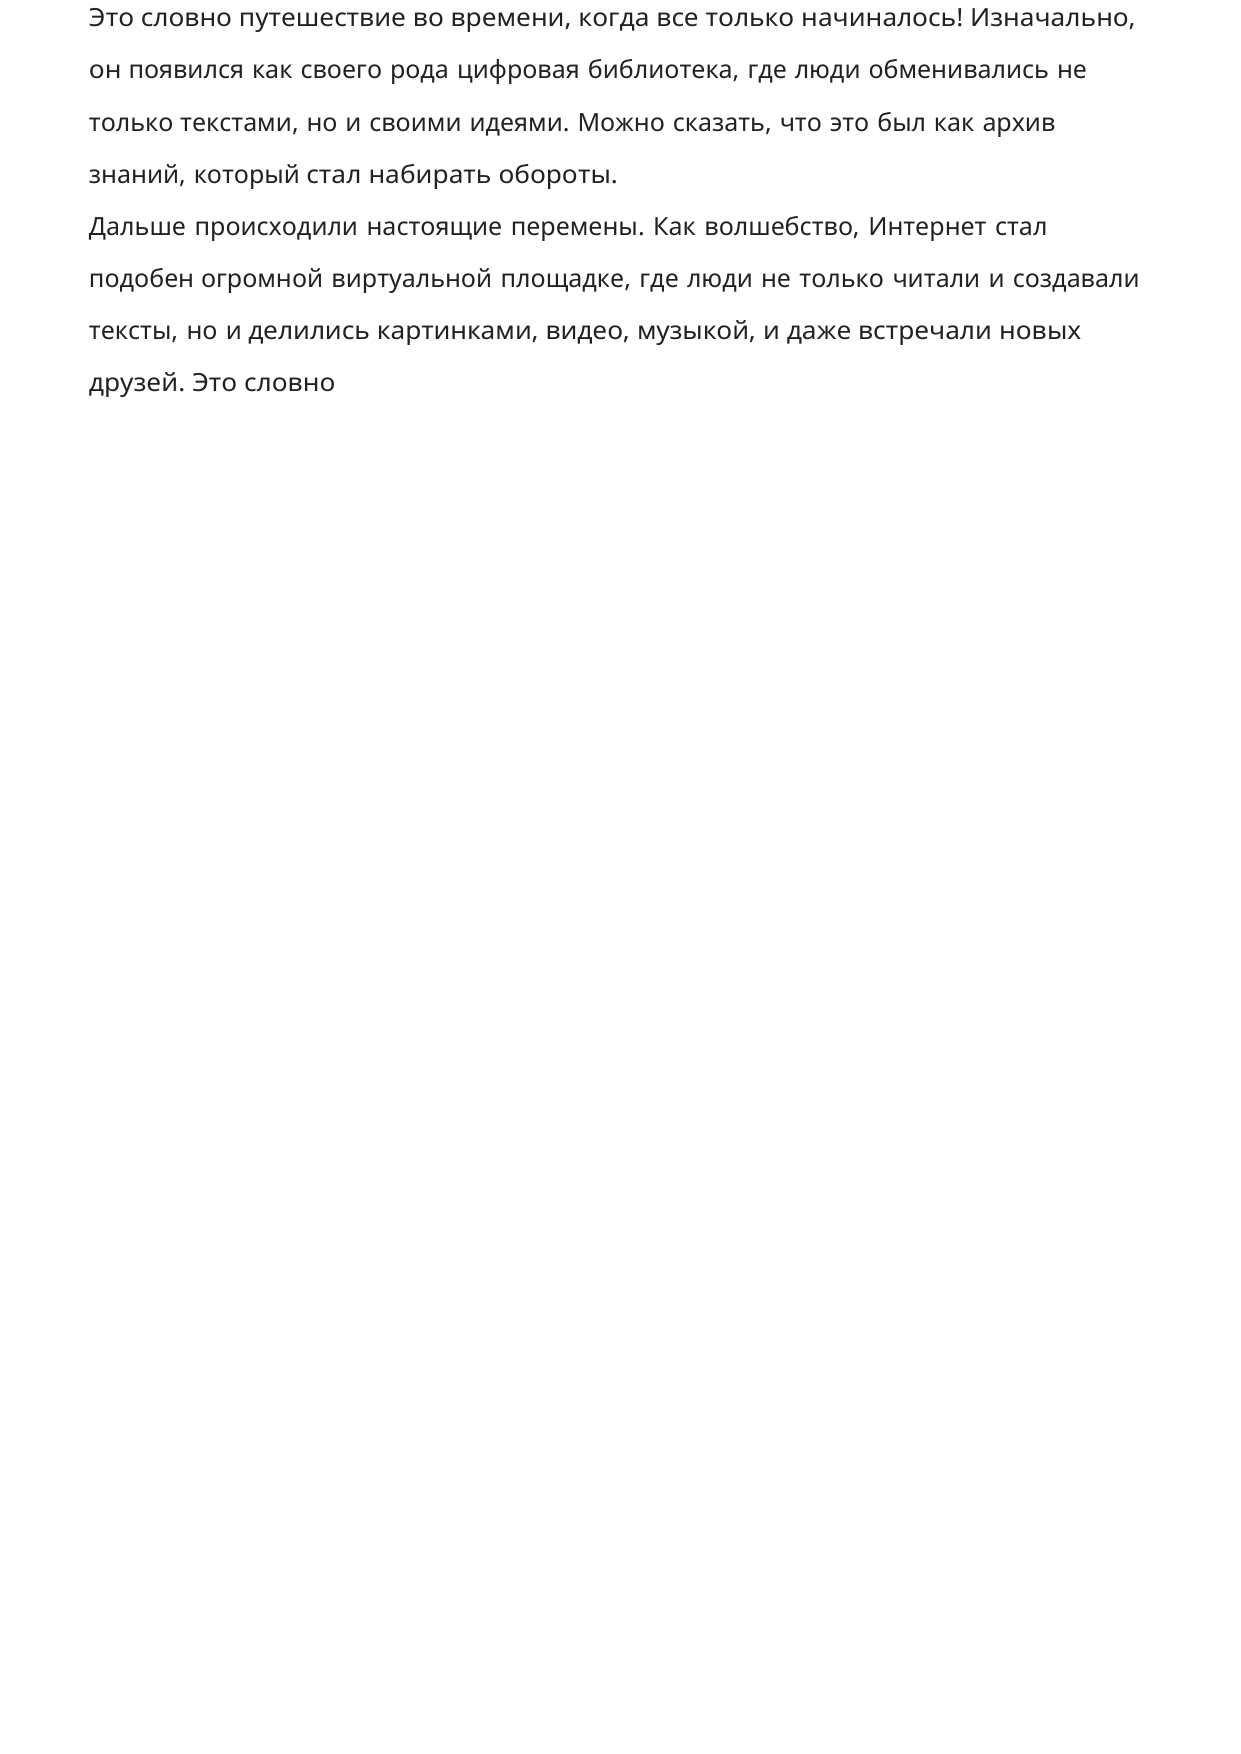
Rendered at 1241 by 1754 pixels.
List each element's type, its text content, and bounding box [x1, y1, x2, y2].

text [89, 0, 1146, 190]
text Дальше происходили настоящие перемены. Как волшебство, Интернет стал подобен огромной виртуальной площадке, где люди не только читали и создавали тексты, но и делились картинками, видео, музыкой, и даже встречали новых друзей. Это словно [89, 208, 1146, 399]
